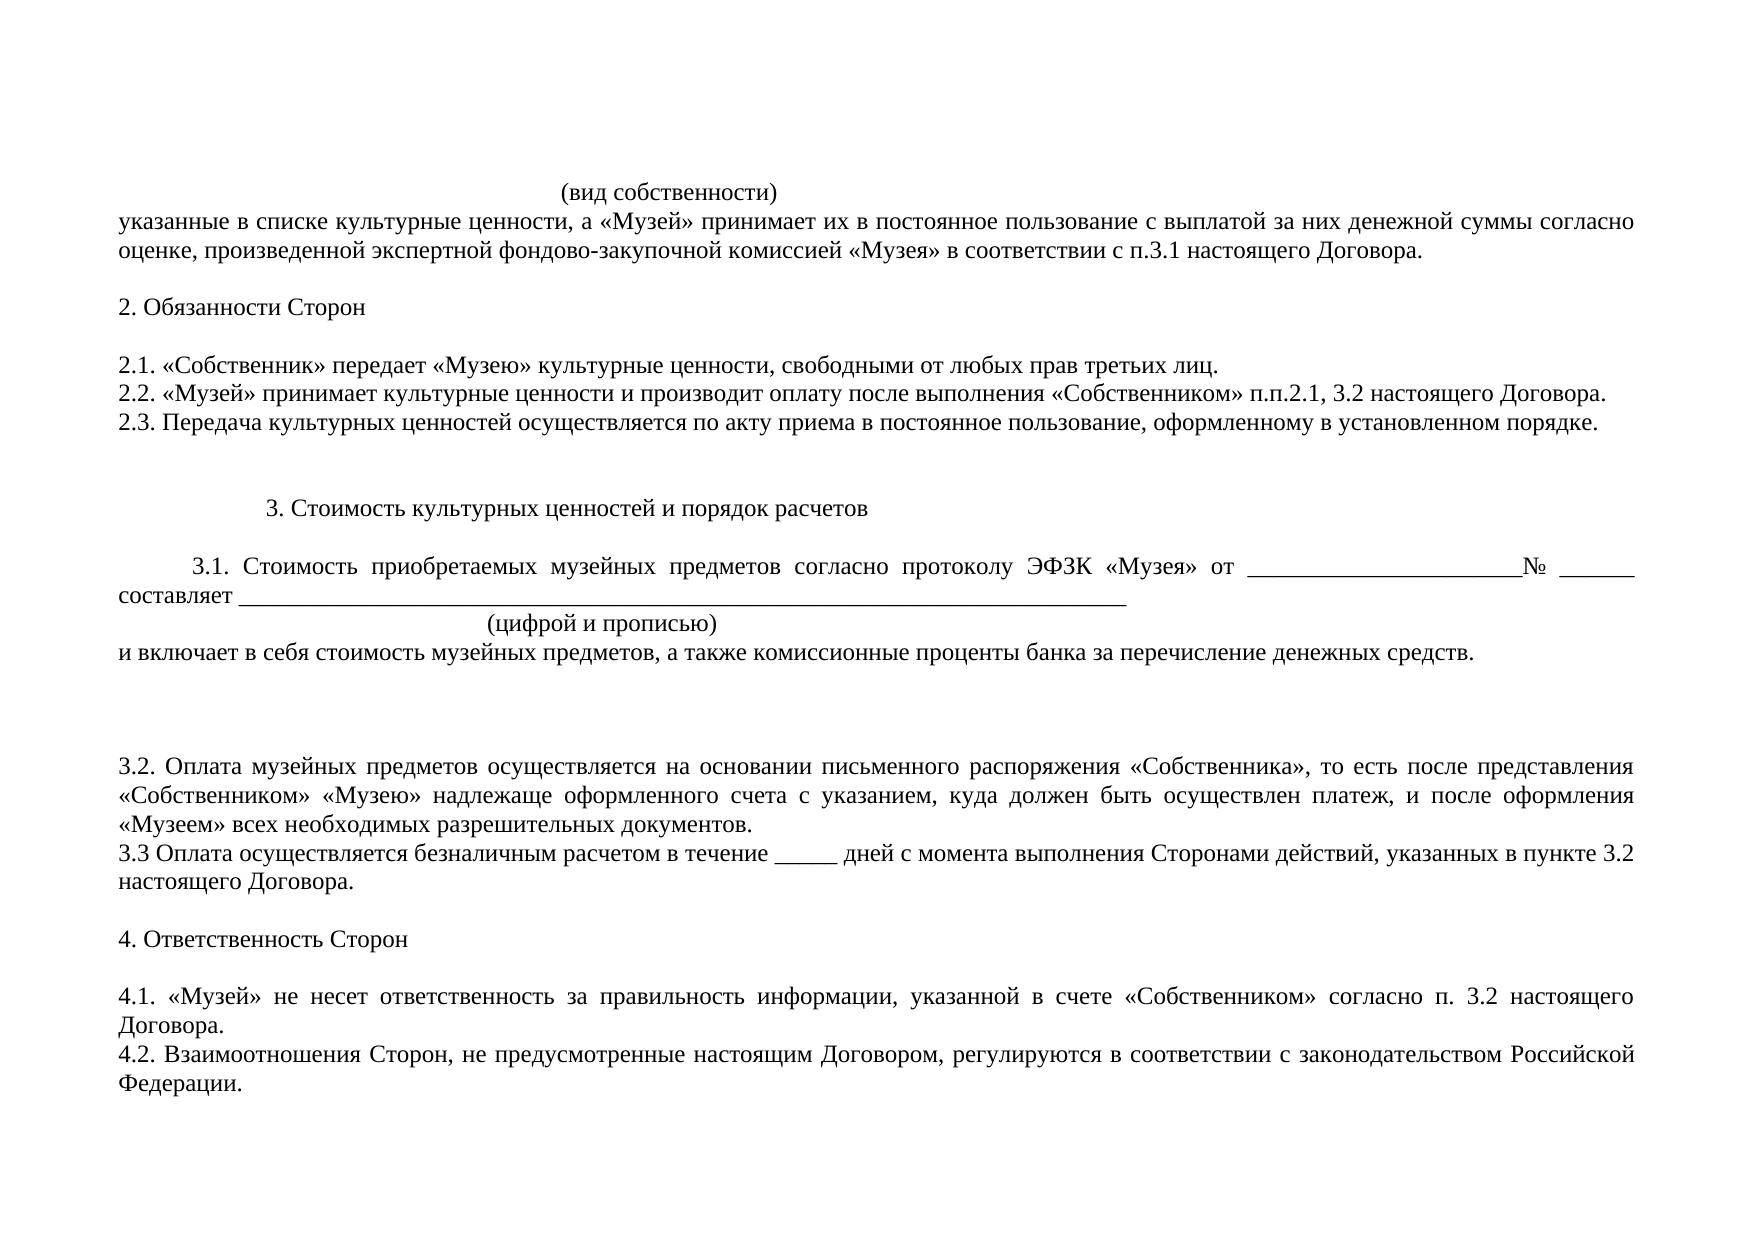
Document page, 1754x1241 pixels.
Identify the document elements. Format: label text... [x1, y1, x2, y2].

text 3. Стоимость культурных ценностей и порядок расчетов [118, 493, 1636, 522]
text 3.3 Оплата осуществляется безналичным расчетом в течение _____ дней с момента выполнения Сторонами действий, указанных в пункте 3.2 настоящего Договора. [118, 838, 1636, 895]
text 4. Ответственность Сторон [118, 924, 1636, 953]
text 2. Обязанности Сторон [118, 292, 1636, 321]
text 4.2. Взаимоотношения Сторон, не предусмотренные настоящим Договором, регулируются в соответствии с законодательством Российской Федерации. [118, 1039, 1636, 1096]
text 2.1. «Собственник» передает «Музею» культурные ценности, свободными от любых прав третьих лиц. [118, 350, 1636, 378]
text 2.3. Передача культурных ценностей осуществляется по акту приема в постоянное пользование, оформленному в установленном порядке. [118, 407, 1636, 436]
text (цифрой и прописью) [118, 608, 1636, 637]
text (вид собственности) [118, 177, 1636, 206]
text 3.1. Стоимость приобретаемых музейных предметов согласно протоколу ЭФЗК «Музея» от ______________________№ ______ составляет _______________________________________________________________________ [118, 551, 1636, 608]
text 2.2. «Музей» принимает культурные ценности и производит оплату после выполнения «Собственником» п.п.2.1, 3.2 настоящего Договора. [118, 378, 1636, 407]
text 3.2. Оплата музейных предметов осуществляется на основании письменного распоряжения «Собственника», то есть после представления «Собственником» «Музею» надлежаще оформленного счета с указанием, куда должен быть осуществлен платеж, и после оформления «Музеем» всех необходимых разрешительных документов. [118, 751, 1636, 838]
text 4.1. «Музей» не несет ответственность за правильность информации, указанной в счете «Собственником» согласно п. 3.2 настоящего Договора. [118, 981, 1636, 1039]
text указанные в списке культурные ценности, а «Музей» принимает их в постоянное пользование с выплатой за них денежной суммы согласно оценке, произведенной экспертной фондово-закупочной комиссией «Музея» в соответствии с п.3.1 настоящего Договора. [118, 206, 1636, 263]
text и включает в себя стоимость музейных предметов, а также комиссионные проценты банка за перечисление денежных средств. [118, 637, 1636, 666]
